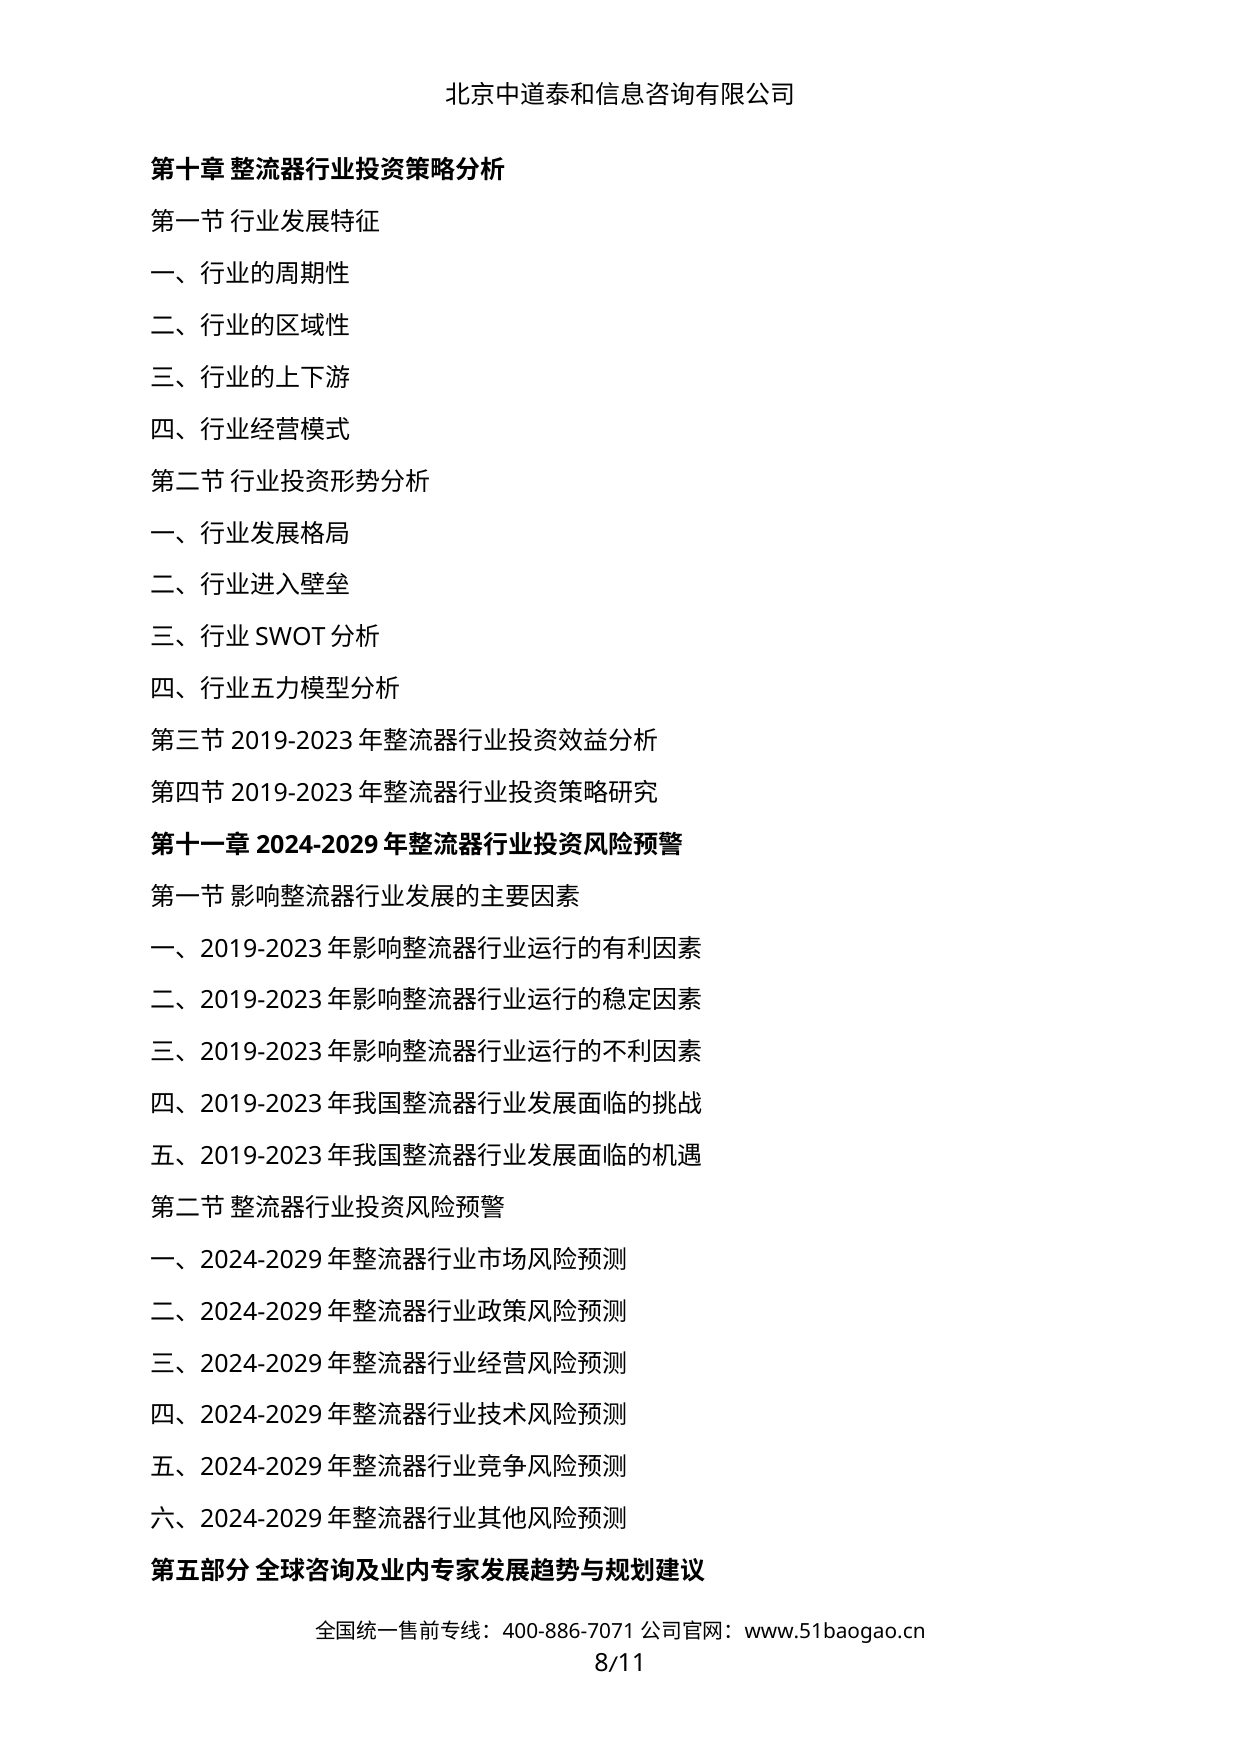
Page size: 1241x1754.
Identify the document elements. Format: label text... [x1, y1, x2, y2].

text 第三节 2019-2023年整流器行业投资效益分析 [150, 721, 1090, 757]
text 二、2019-2023年影响整流器行业运行的稳定因素 [150, 980, 1090, 1016]
text 第十一章 2024-2029年整流器行业投资风险预警 [150, 824, 1090, 861]
text 一、行业的周期性 [150, 254, 1090, 290]
text 第一节 行业发展特征 [150, 202, 1090, 238]
text 二、2024-2029年整流器行业政策风险预测 [150, 1291, 1090, 1327]
text 一、2019-2023年影响整流器行业运行的有利因素 [150, 928, 1090, 964]
text 六、2024-2029年整流器行业其他风险预测 [150, 1499, 1090, 1535]
text 四、行业五力模型分析 [150, 669, 1090, 705]
text 三、行业的上下游 [150, 357, 1090, 394]
text 第五部分 全球咨询及业内专家发展趋势与规划建议 [150, 1551, 1090, 1587]
text 三、2019-2023年影响整流器行业运行的不利因素 [150, 1032, 1090, 1068]
text 二、行业进入壁垒 [150, 565, 1090, 601]
text 二、行业的区域性 [150, 306, 1090, 342]
text 第二节 整流器行业投资风险预警 [150, 1187, 1090, 1224]
text 五、2019-2023年我国整流器行业发展面临的机遇 [150, 1136, 1090, 1172]
text 三、2024-2029年整流器行业经营风险预测 [150, 1343, 1090, 1379]
text 第十章 整流器行业投资策略分析 [150, 150, 1090, 186]
text 四、行业经营模式 [150, 409, 1090, 446]
text 四、2019-2023年我国整流器行业发展面临的挑战 [150, 1084, 1090, 1120]
text 一、2024-2029年整流器行业市场风险预测 [150, 1239, 1090, 1276]
text 一、行业发展格局 [150, 513, 1090, 549]
text 五、2024-2029年整流器行业竞争风险预测 [150, 1447, 1090, 1483]
text 四、2024-2029年整流器行业技术风险预测 [150, 1395, 1090, 1431]
text 第二节 行业投资形势分析 [150, 461, 1090, 497]
text 三、行业SWOT分析 [150, 617, 1090, 653]
text 第一节 影响整流器行业发展的主要因素 [150, 876, 1090, 912]
text 第四节 2019-2023年整流器行业投资策略研究 [150, 772, 1090, 809]
